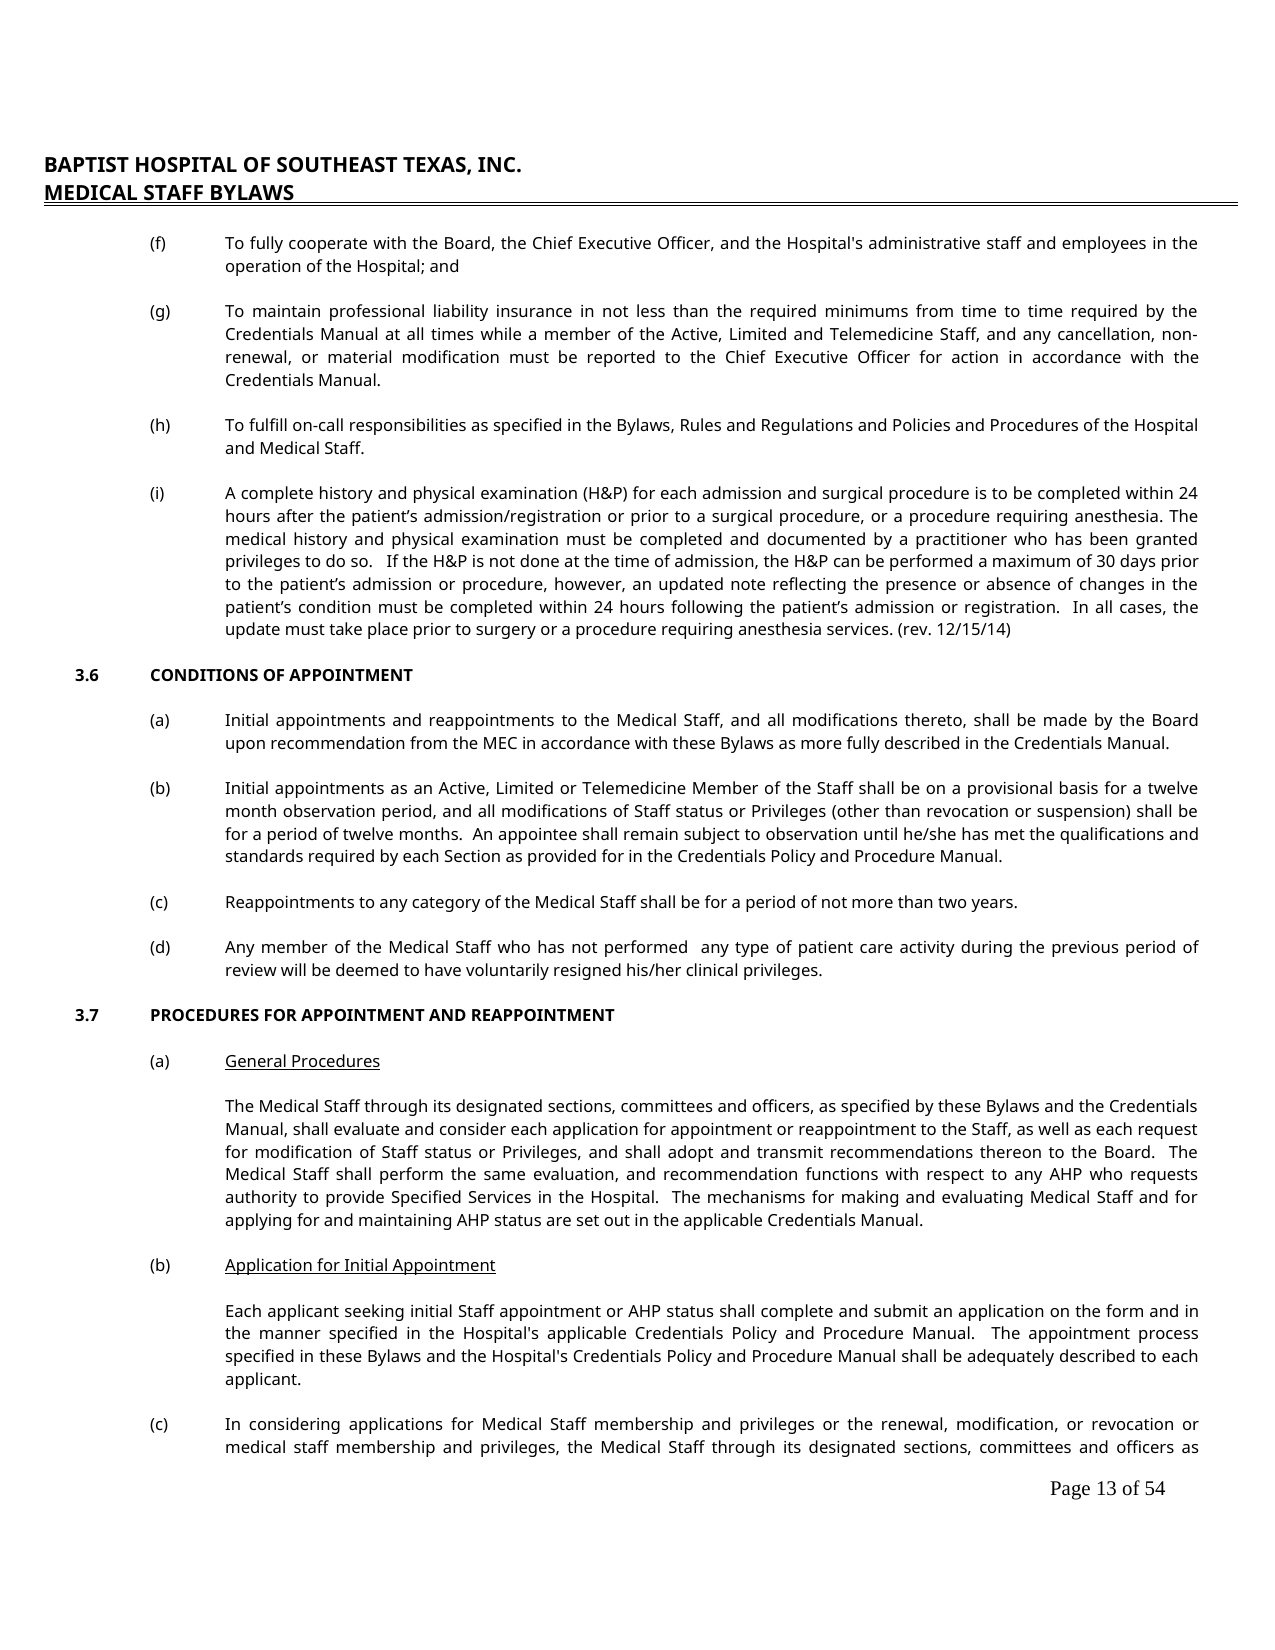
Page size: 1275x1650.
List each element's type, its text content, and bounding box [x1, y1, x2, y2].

text (b) Application for Initial Appointment [150, 1254, 1200, 1276]
text (d) Any member of the Medical Staff who has not performed any type of patient care activity during the previous period of review will be deemed to have voluntarily resigned his/her clinical privileges. [150, 936, 1200, 981]
text (a) Initial appointments and reappointments to the Medical Staff, and all modifications thereto, shall be made by the Board upon recommendation from the MEC in accordance with these Bylaws as more fully described in the Credentials Manual. [150, 709, 1200, 754]
text (a) General Procedures [150, 1049, 1200, 1072]
text (f) To fully cooperate with the Board, the Chief Executive Officer, and the Hospital's administrative staff and employees in the operation of the Hospital; and [150, 232, 1200, 277]
text Each applicant seeking initial Staff appointment or AHP status shall complete and submit an application on the form and in the manner specified in the Hospital's applicable Credentials Policy and Procedure Manual. The appointment process specified in these Bylaws and the Hospital's Credentials Policy and Procedure Manual shall be adequately described to each applicant. [225, 1299, 1200, 1390]
text 3.7 PROCEDURES FOR APPOINTMENT AND REAPPOINTMENT [75, 1004, 1200, 1027]
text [150, 1413, 1200, 1458]
text The Medical Staff through its designated sections, committees and officers, as specified by these Bylaws and the Credentials Manual, shall evaluate and consider each application for appointment or reappointment to the Staff, as well as each request for modification of Staff status or Privileges, and shall adopt and transmit recommendations thereon to the Board. The Medical Staff shall perform the same evaluation, and recommendation functions with respect to any AHP who requests authority to provide Specified Services in the Hospital. The mechanisms for making and evaluating Medical Staff and for applying for and maintaining AHP status are set out in the applicable Credentials Manual. [225, 1095, 1200, 1231]
text (b) Initial appointments as an Active, Limited or Telemedicine Member of the Staff shall be on a provisional basis for a twelve month observation period, and all modifications of Staff status or Privileges (other than revocation or suspension) shall be for a period of twelve months. An appointee shall remain subject to observation until he/she has met the qualifications and standards required by each Section as provided for in the Credentials Policy and Procedure Manual. [150, 777, 1200, 868]
list A complete history and physical examination (H&P) for each admission and surgical procedure is to be completed within 24 hours after the patient’s admission/registration or prior to a surgical procedure, or a procedure requiring anesthesia. The medical history and physical examination must be completed and documented by a practitioner who has been granted privileges to do so. If the H&P is not done at the time of admission, the H&P can be performed a maximum of 30 days prior to the patient’s admission or procedure, however, an updated note reflecting the presence or absence of changes in the patient’s condition must be completed within 24 hours following the patient’s admission or registration. In all cases, the update must take place prior to surgery or a procedure requiring anesthesia services. (rev. 12/15/14) [150, 482, 1200, 641]
text (c) Reappointments to any category of the Medical Staff shall be for a period of not more than two years. [150, 890, 1200, 913]
list To fulfill on-call responsibilities as specified in the Bylaws, Rules and Regulations and Policies and Procedures of the Hospital and Medical Staff. [150, 413, 1200, 459]
text 3.6 CONDITIONS OF APPOINTMENT [75, 663, 1200, 686]
list To maintain professional liability insurance in not less than the required minimums from time to time required by the Credentials Manual at all times while a member of the Active, Limited and Telemedicine Staff, and any cancellation, non-renewal, or material modification must be reported to the Chief Executive Officer for action in accordance with the Credentials Manual. [150, 300, 1200, 391]
